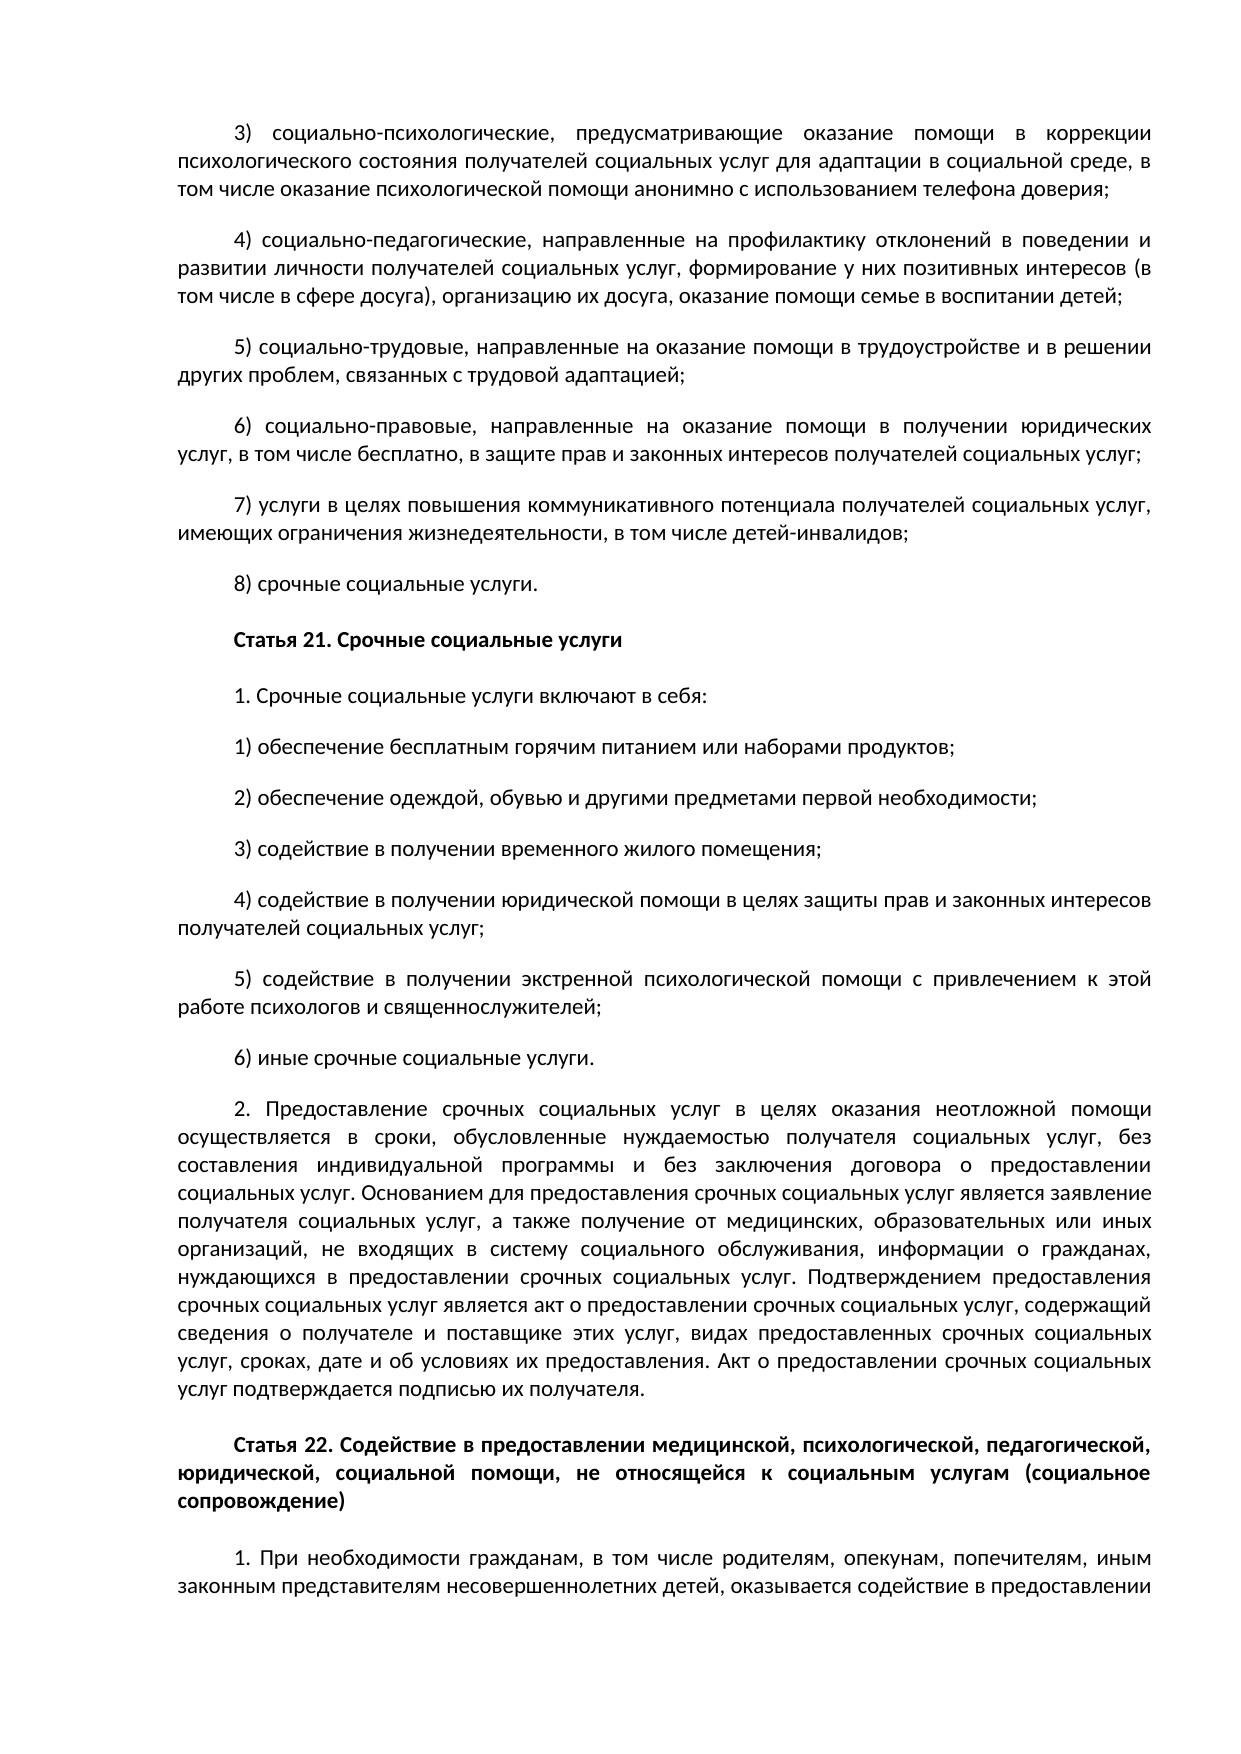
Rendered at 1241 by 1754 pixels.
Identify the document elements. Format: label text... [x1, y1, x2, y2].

text 2) обеспечение одеждой, обувью и другими предметами первой необходимости; [177, 783, 1152, 811]
text 8) срочные социальные услуги. [177, 569, 1152, 597]
text 6) иные срочные социальные услуги. [177, 1043, 1152, 1071]
text 6) социально-правовые, направленные на оказание помощи в получении юридических услуг, в том числе бесплатно, в защите прав и законных интересов получателей социальных услуг; [177, 411, 1152, 467]
text 5) содействие в получении экстренной психологической помощи с привлечением к этой работе психологов и священнослужителей; [177, 964, 1152, 1020]
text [177, 1543, 1152, 1599]
text 4) социально-педагогические, направленные на профилактику отклонений в поведении и развитии личности получателей социальных услуг, формирование у них позитивных интересов (в том числе в сфере досуга), организацию их досуга, оказание помощи семье в воспитании детей; [177, 225, 1152, 309]
text Статья 22. Содействие в предоставлении медицинской, психологической, педагогической, юридической, социальной помощи, не относящейся к социальным услугам (социальное сопровождение) [177, 1431, 1152, 1514]
text 1) обеспечение бесплатным горячим питанием или наборами продуктов; [177, 732, 1152, 760]
text 5) социально-трудовые, направленные на оказание помощи в трудоустройстве и в решении других проблем, связанных с трудовой адаптацией; [177, 332, 1152, 388]
text Статья 21. Срочные социальные услуги [177, 625, 1152, 653]
text 3) содействие в получении временного жилого помещения; [177, 834, 1152, 862]
text 2. Предоставление срочных социальных услуг в целях оказания неотложной помощи осуществляется в сроки, обусловленные нуждаемостью получателя социальных услуг, без составления индивидуальной программы и без заключения договора о предоставлении социальных услуг. Основанием для предоставления срочных социальных услуг является заявление получателя социальных услуг, а также получение от медицинских, образовательных или иных организаций, не входящих в систему социального обслуживания, информации о гражданах, нуждающихся в предоставлении срочных социальных услуг. Подтверждением предоставления срочных социальных услуг является акт о предоставлении срочных социальных услуг, содержащий сведения о получателе и поставщике этих услуг, видах предоставленных срочных социальных услуг, сроках, дате и об условиях их предоставления. Акт о предоставлении срочных социальных услуг подтверждается подписью их получателя. [177, 1094, 1152, 1402]
text 3) социально-психологические, предусматривающие оказание помощи в коррекции психологического состояния получателей социальных услуг для адаптации в социальной среде, в том числе оказание психологической помощи анонимно с использованием телефона доверия; [177, 118, 1152, 202]
text 4) содействие в получении юридической помощи в целях защиты прав и законных интересов получателей социальных услуг; [177, 885, 1152, 941]
text 1. Срочные социальные услуги включают в себя: [177, 681, 1152, 709]
text 7) услуги в целях повышения коммуникативного потенциала получателей социальных услуг, имеющих ограничения жизнедеятельности, в том числе детей-инвалидов; [177, 490, 1152, 546]
